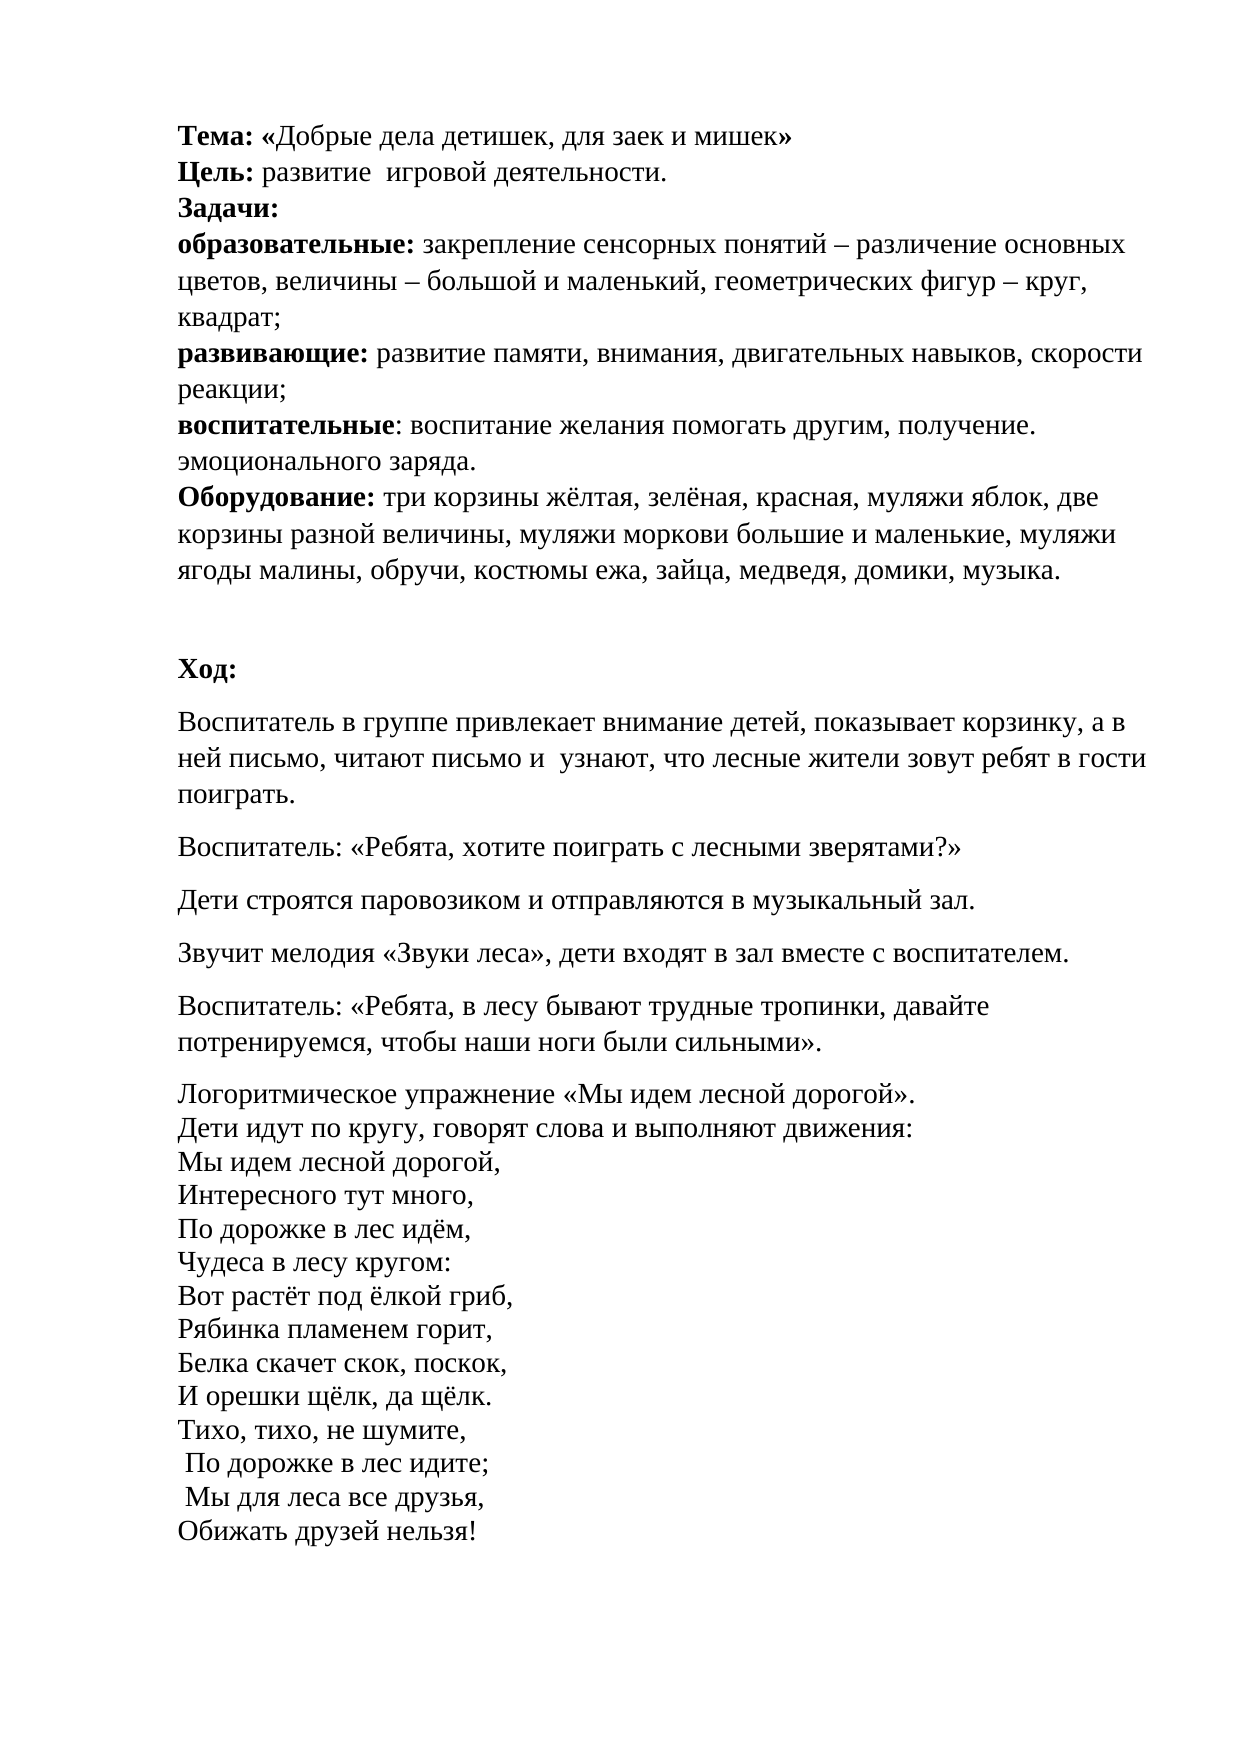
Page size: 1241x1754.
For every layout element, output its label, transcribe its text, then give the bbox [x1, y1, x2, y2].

text Воспитатель: «Ребята, хотите поиграть с лесными зверятами?» [177, 829, 1152, 863]
text Тема: «Добрые дела детишек, для заек и мишек» [177, 118, 1152, 152]
text Интересного тут много, [177, 1177, 1152, 1211]
text Логоритмическое упражнение «Мы идем лесной дорогой». [177, 1077, 1152, 1110]
text Мы идем лесной дорогой, [177, 1144, 1152, 1177]
text Белка скачет скок, поскок, И орешки щёлк, да щёлк. Тихо, тихо, не шумите, [177, 1345, 1152, 1446]
text По дорожке в лес идём, Чудеса в лесу кругом: Вот растёт под ёлкой гриб, Рябинка пламенем горит, [177, 1211, 1152, 1345]
text По дорожке в лес идите; [177, 1446, 1152, 1479]
text Звучит мелодия «Звуки леса», дети входят в зал вместе с воспитателем. [177, 935, 1152, 968]
text Ход: [177, 651, 1152, 685]
text образовательные: закрепление сенсорных понятий – различение основных цветов, величины – большой и маленький, геометрических фигур – круг, квадрат; [177, 227, 1152, 332]
text развивающие: развитие памяти, внимания, двигательных навыков, скорости реакции; [177, 335, 1152, 405]
text Оборудование: три корзины жёлтая, зелёная, красная, муляжи яблок, две корзины разной величины, муляжи моркови большие и маленькие, муляжи ягоды малины, обручи, костюмы ежа, зайца, медведя, домики, музыка. [177, 479, 1152, 585]
text Дети строятся паровозиком и отправляются в музыкальный зал. [177, 882, 1152, 916]
text Воспитатель в группе привлекает внимание детей, показывает корзинку, а в ней письмо, читают письмо и узнают, что лесные жители зовут ребят в гости поиграть. [177, 704, 1152, 810]
text Цель: развитие игровой деятельности. [177, 154, 1152, 188]
text Воспитатель: «Ребята, в лесу бывают трудные тропинки, давайте потренируемся, чтобы наши ноги были сильными». [177, 988, 1152, 1057]
text Задачи: [177, 190, 1152, 224]
text Обижать друзей нельзя! [177, 1513, 1152, 1546]
text воспитательные: воспитание желания помогать другим, получение. эмоционального заряда. [177, 407, 1152, 477]
text Дети идут по кругу, говорят слова и выполняют движения: [177, 1110, 1152, 1144]
text Мы для леса все друзья, [177, 1479, 1152, 1513]
